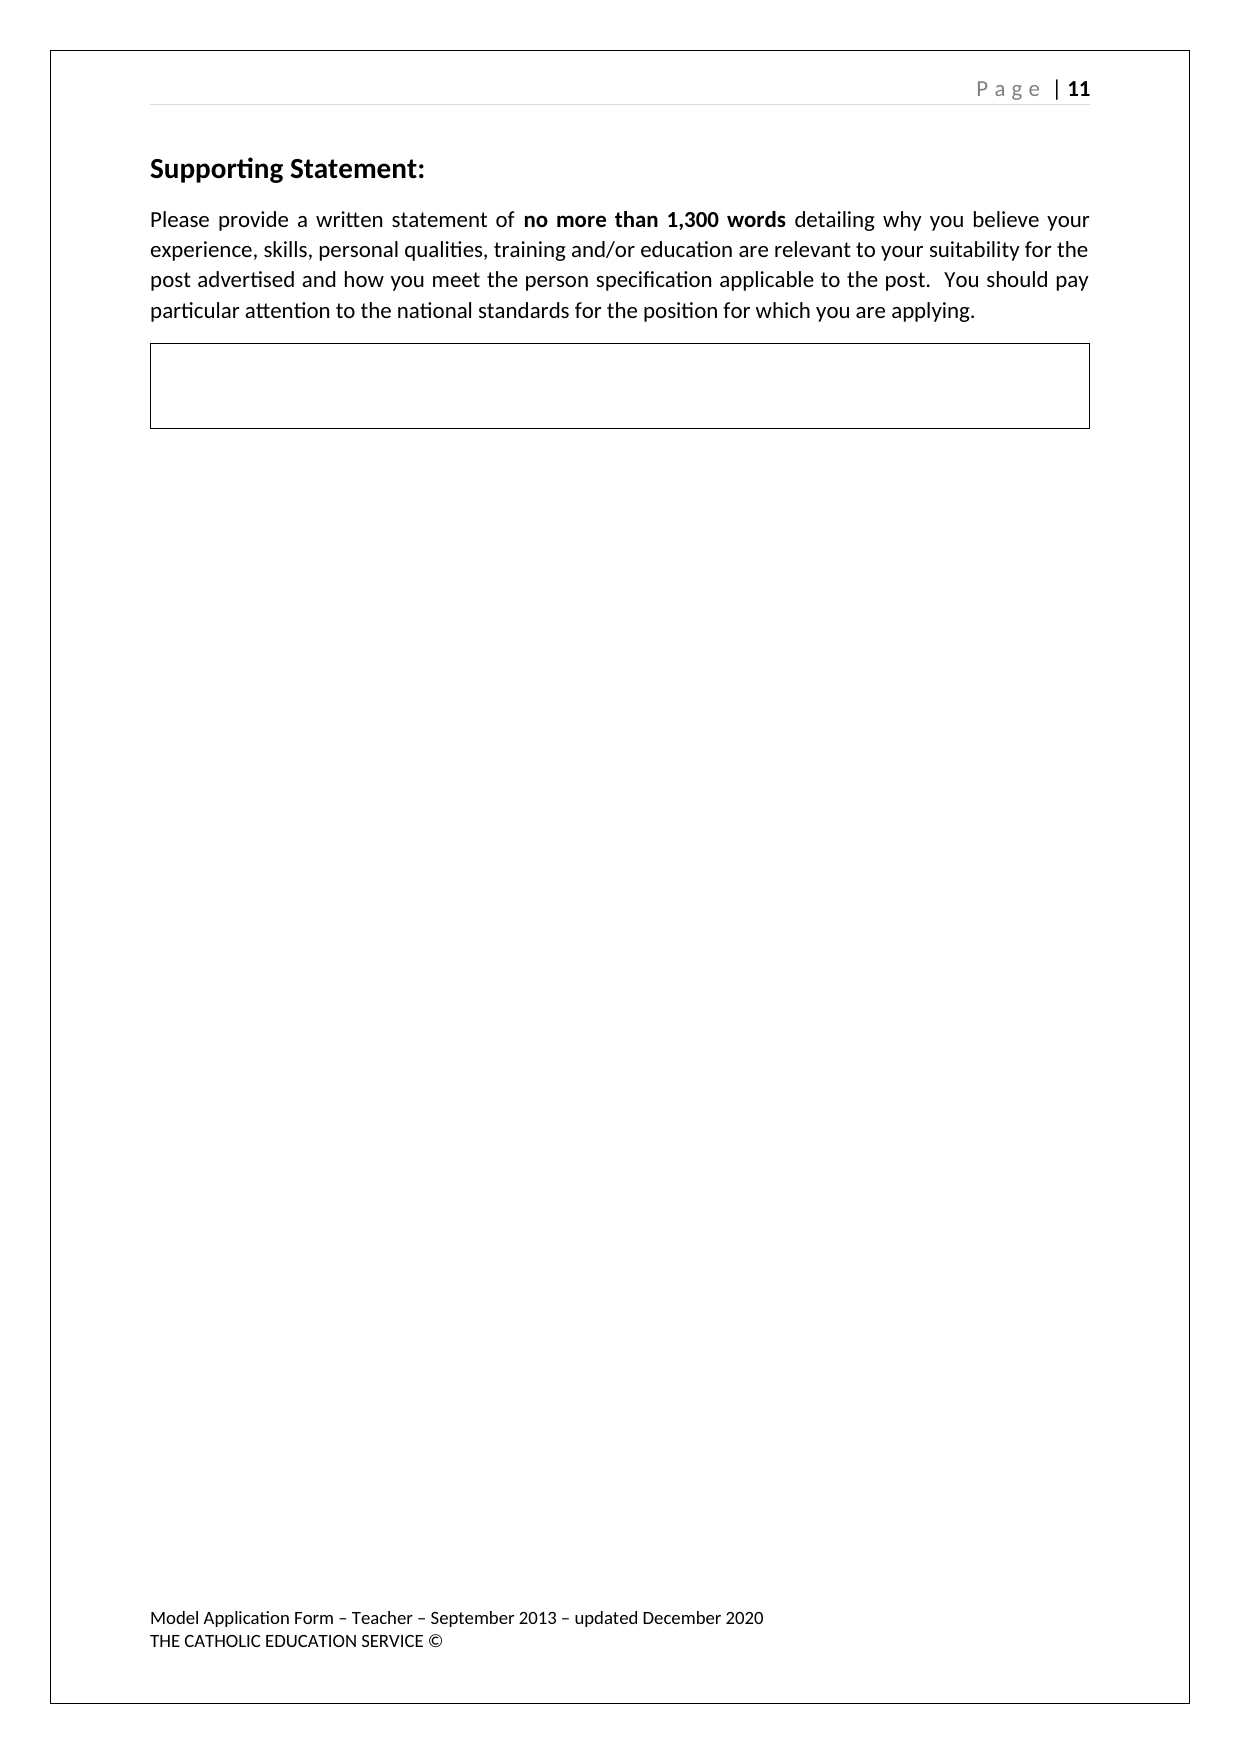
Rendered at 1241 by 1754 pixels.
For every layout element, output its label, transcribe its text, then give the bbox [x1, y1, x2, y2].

text Supporting Statement: [150, 150, 1090, 186]
text Please provide a written statement of no more than 1,300 words detailing why you believe your experience, skills, personal qualities, training and/or education are relevant to your suitability for the post advertised and how you meet the person specification applicable to the post. You should pay particular attention to the national standards for the position for which you are applying. [150, 205, 1090, 324]
table_header [151, 344, 1089, 428]
